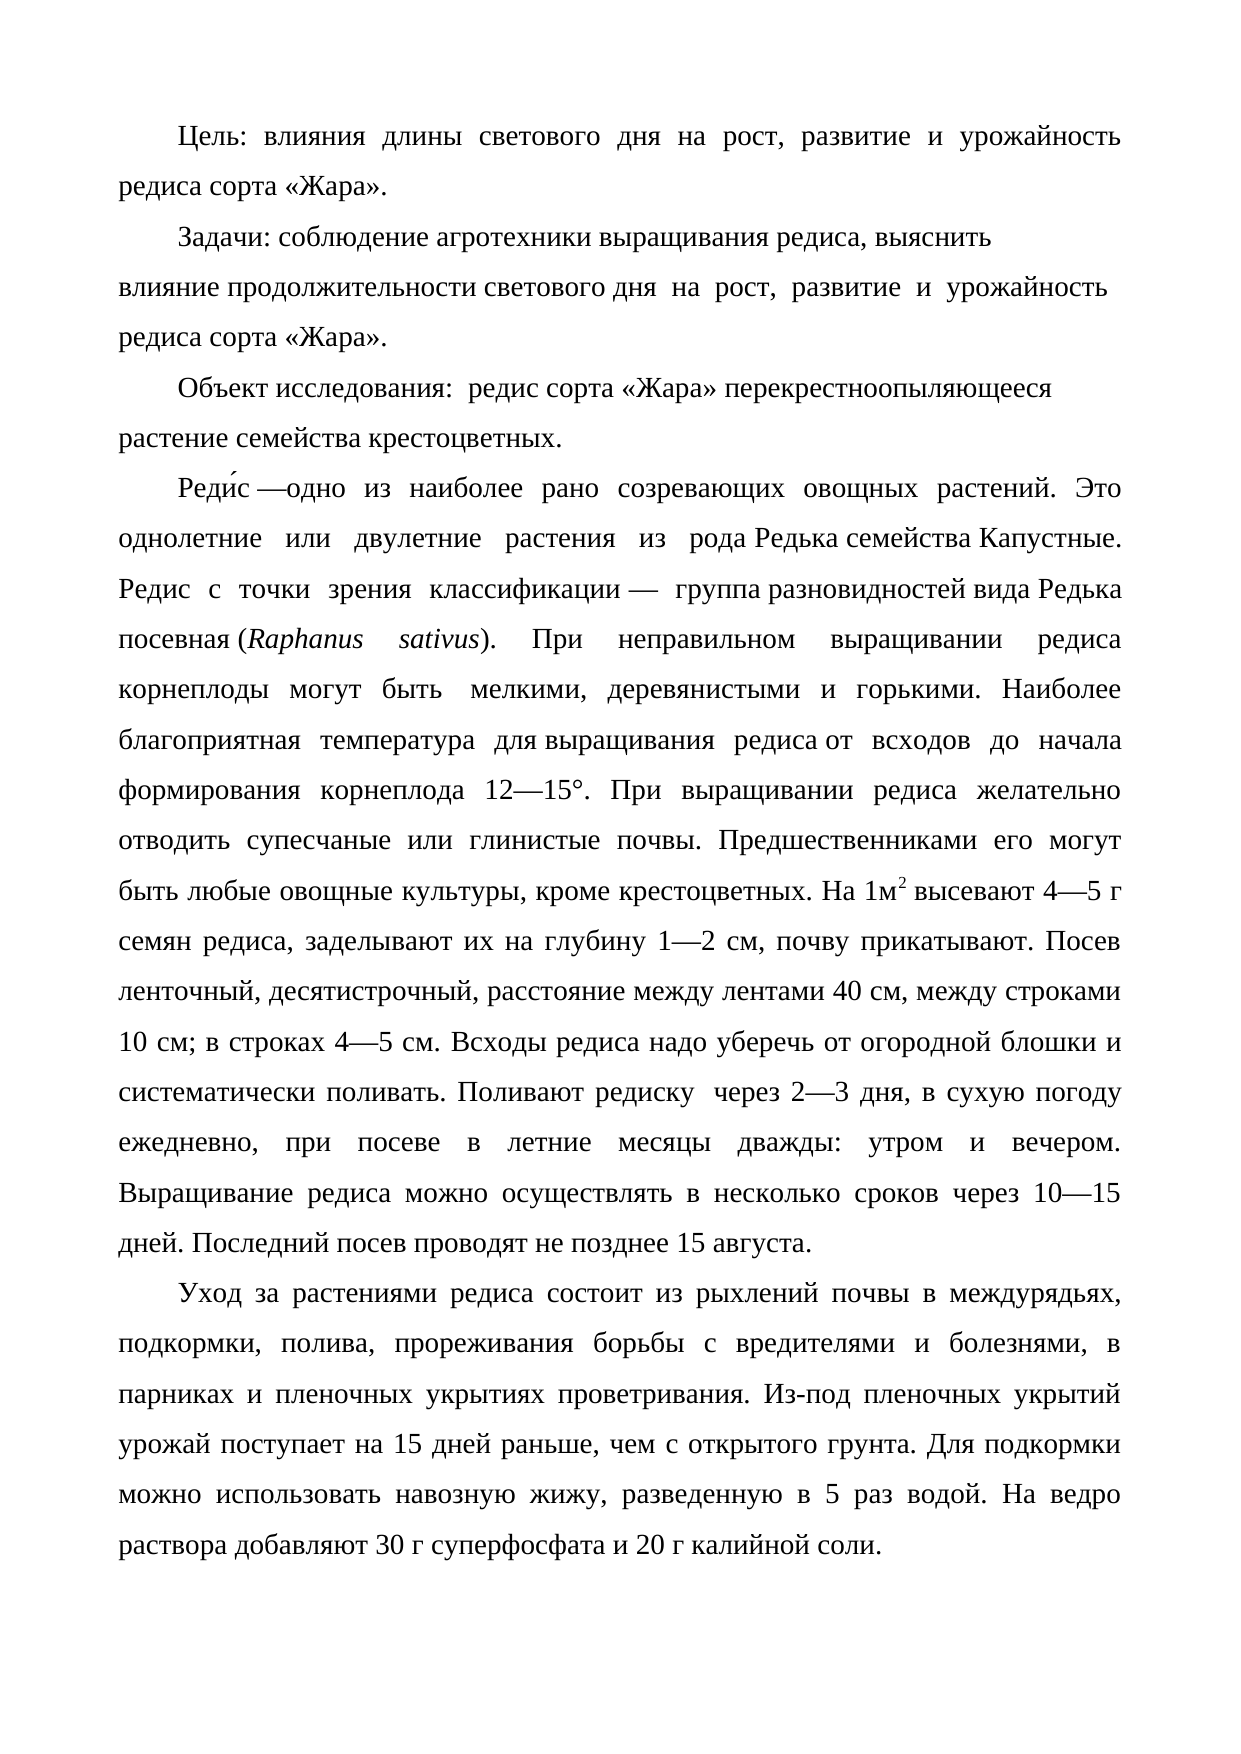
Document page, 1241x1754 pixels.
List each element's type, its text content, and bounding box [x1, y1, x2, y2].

text Цель: влияния длины светового дня на рост, развитие и урожайность редиса сорта «Жара». [118, 118, 1122, 202]
text Уход за растениями редиса состоит из рыхлений почвы в междурядьях, подкормки, полива, прореживания борьбы с вредителями и болезнями, в парниках и пленочных укрытиях проветривания. Из-под пленочных укрытий урожай поступает на 15 дней раньше, чем с открытого грунта. Для подкормки можно использовать навозную жижу, разведенную в 5 раз водой. На ведро раствора добавляют 30 г суперфосфата и 20 г калийной соли. [118, 1275, 1122, 1560]
text Задачи: соблюдение агротехники выращивания редиса, выяснить влияние продолжительности светового дня на рост, развитие и урожайность редиса сорта «Жара». [118, 219, 1122, 353]
text Объект исследования: редис сорта «Жара» перекрестноопыляющееся растение семейства крестоцветных. [118, 370, 1122, 453]
text Реди́с —одно из наиболее рано созревающих овощных растений. Это однолетние или двулетние растения из рода Редька семейства Капустные. Редис с точки зрения классификации — группа разновидностей вида Редька посевная (Raphanus sativus). При неправильном выращивании редиса корнеплоды могут быть мелкими, деревянистыми и горькими. Наиболее благоприятная температура для выращивания редиса от всходов до начала формирования корнеплода 12—15°. При выращивании редиса желательно отводить супесчаные или глинистые почвы. Предшественниками его могут быть любые овощные культуры, кроме крестоцветных. На 1м2 высевают 4—5 г семян редиса, заделывают их на глубину 1—2 см, почву прикатывают. Посев ленточный, десятистрочный, расстояние между лентами 40 см, между строками 10 см; в строках 4—5 см. Всходы редиса надо уберечь от огородной блошки и систематически поливать. Поливают редиску через 2—3 дня, в сухую погоду ежедневно, при посеве в летние месяцы дважды: утром и вечером. Выращивание редиса можно осуществлять в несколько сроков через 10—15 дней. Последний посев проводят не позднее 15 августа. [118, 470, 1122, 1258]
